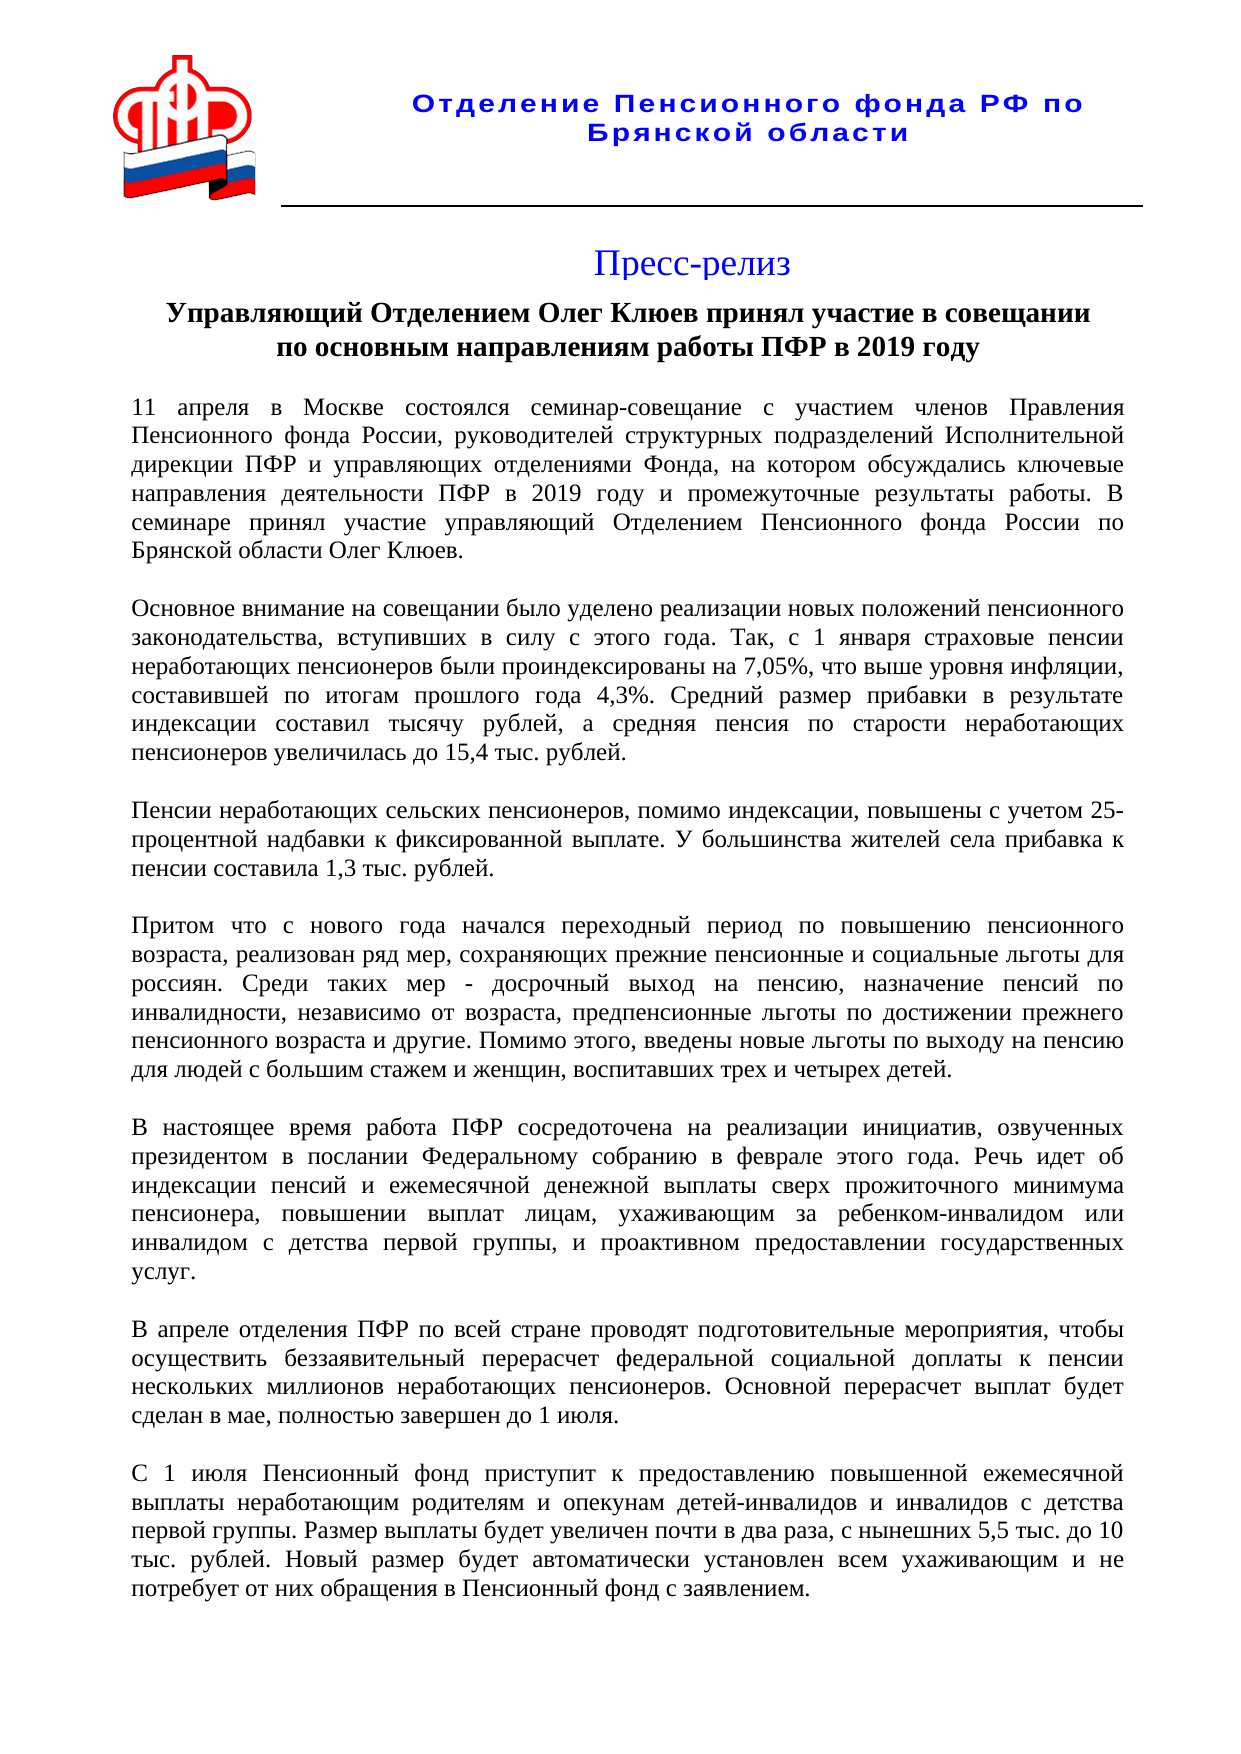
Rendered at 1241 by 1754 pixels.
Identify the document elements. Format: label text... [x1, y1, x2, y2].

text В настоящее время работа ПФР сосредоточена на реализации инициатив, озвученных президентом в послании Федеральному собранию в феврале этого года. Речь идет об индексации пенсий и ежемесячной денежной выплаты сверх прожиточного минимума пенсионера, повышении выплат лицам, ухаживающим за ребенком-инвалидом или инвалидом с детства первой группы, и проактивном предоставлении государственных услуг. [131, 1112, 1125, 1285]
text Пенсии неработающих сельских пенсионеров, помимо индексации, повышены с учетом 25-процентной надбавки к фиксированной выплате. У большинства жителей села прибавка к пенсии составила 1,3 тыс. рублей. [131, 795, 1125, 881]
text 11 апреля в Москве состоялся семинар-совещание с участием членов Правления Пенсионного фонда России, руководителей структурных подразделений Исполнительной дирекции ПФР и управляющих отделениями Фонда, на котором обсуждались ключевые направления деятельности ПФР в 2019 году и промежуточные результаты работы. В семинаре принял участие управляющий Отделением Пенсионного фонда России по Брянской области Олег Клюев. [131, 392, 1125, 564]
text по основным направлениям работы ПФР в 2019 году [131, 329, 1125, 363]
text Притом что с нового года начался переходный период по повышению пенсионного возраста, реализован ряд мер, сохраняющих прежние пенсионные и социальные льготы для россиян. Среди таких мер - досрочный выход на пенсию, назначение пенсий по инвалидности, независимо от возраста, предпенсионные льготы по достижении прежнего пенсионного возраста и другие. Помимо этого, введены новые льготы по выходу на пенсию для людей с большим стажем и женщин, воспитавших трех и четырех детей. [131, 911, 1125, 1083]
text Управляющий Отделением Олег Клюев принял участие в совещании [131, 296, 1125, 329]
text С 1 июля Пенсионный фонд приступит к предоставлению повышенной ежемесячной выплаты неработающим родителям и опекунам детей-инвалидов и инвалидов с детства первой группы. Размер выплаты будет увеличен почти в два раза, с нынешних 5,5 тыс. до 10 тыс. рублей. Новый размер будет автоматически установлен всем ухаживающим и не потребует от них обращения в Пенсионный фонд с заявлением. [131, 1458, 1125, 1602]
text Основное внимание на совещании было уделено реализации новых положений пенсионного законодательства, вступивших в силу с этого года. Так, с 1 января страховые пенсии неработающих пенсионеров были проиндексированы на 7,05%, что выше уровня инфляции, составившей по итогам прошлого года 4,3%. Средний размер прибавки в результате индексации составил тысячу рублей, а средняя пенсия по старости неработающих пенсионеров увеличилась до 15,4 тыс. рублей. [131, 593, 1125, 766]
text В апреле отделения ПФР по всей стране проводят подготовительные мероприятия, чтобы осуществить беззаявительный перерасчет федеральной социальной доплаты к пенсии нескольких миллионов неработающих пенсионеров. Основной перерасчет выплат будет сделан в мае, полностью завершен до 1 июля. [131, 1314, 1125, 1429]
picture [112, 55, 256, 201]
